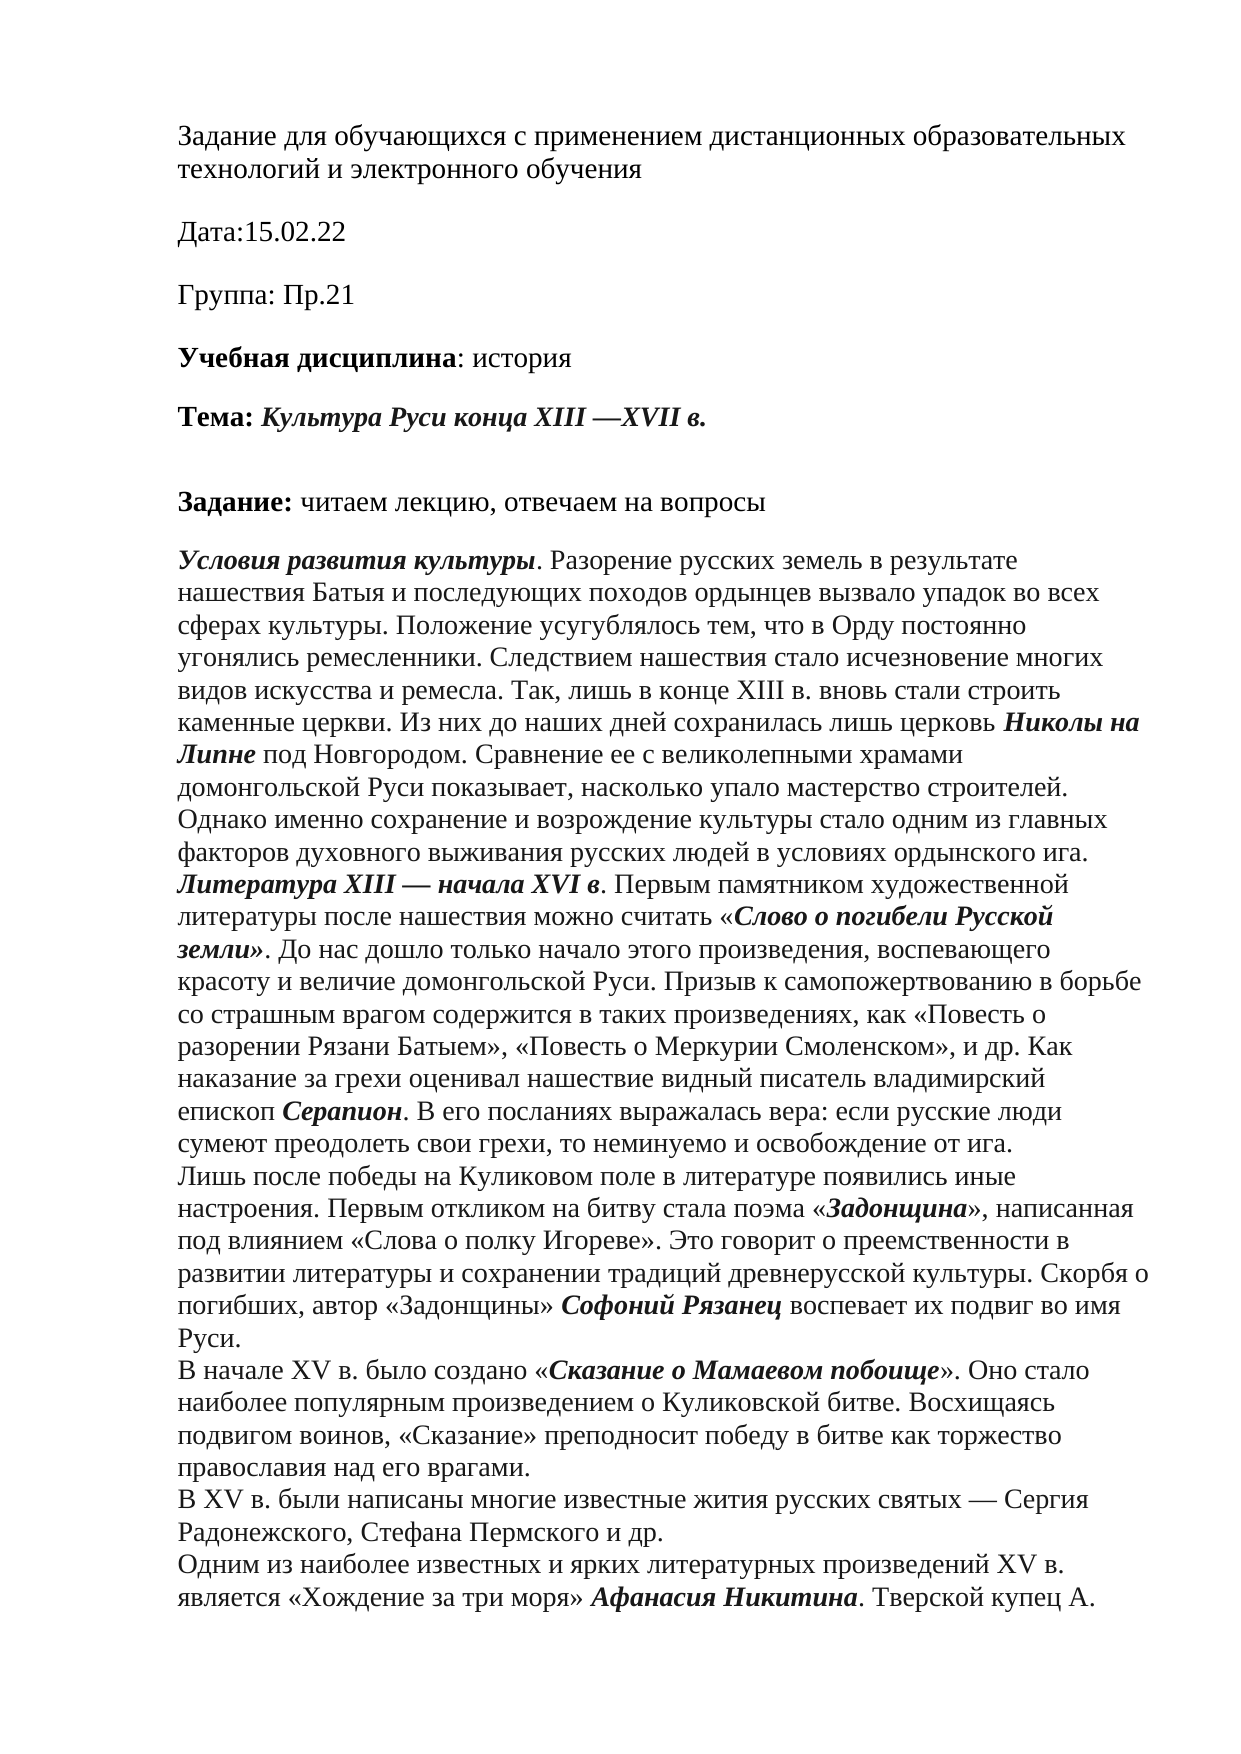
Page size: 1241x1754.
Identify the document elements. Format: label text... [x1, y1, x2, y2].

text Задание для обучающихся с применением дистанционных образовательных технологий и электронного обучения [177, 118, 1152, 185]
text Дата:15.02.22 [177, 214, 1152, 248]
text Задание: читаем лекцию, отвечаем на вопросы [177, 484, 1152, 517]
text Учебная дисциплина: история [177, 340, 1152, 373]
text Группа: Пр.21 [177, 277, 1152, 311]
text В начале XV в. было создано «Сказание о Мамаевом побоище». Оно стало наиболее популярным произведением о Куликовской битве. Восхищаясь подвигом воинов, «Сказание» преподносит победу в битве как торжество православия над его врагами. [177, 1353, 1152, 1483]
text Условия развития культуры. Разорение русских земель в результате нашествия Батыя и последующих походов ордынцев вызвало упадок во всех сферах культуры. Положение усугублялось тем, что в Орду постоянно угонялись ремесленники. Следствием нашествия стало исчезновение многих видов искусства и ремесла. Так, лишь в конце XIII в. вновь стали строить каменные церкви. Из них до наших дней сохранилась лишь церковь Николы на Липне под Новгородом. Сравнение ее с великолепными храмами домонгольской Руси показывает, насколько упало мастерство строителей. [177, 543, 1152, 802]
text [177, 1547, 1152, 1612]
text Литература XIII — начала XVI в. Первым памятником художественной литературы после нашествия можно считать «Слово о погибели Русской земли». До нас дошло только начало этого произведения, воспевающего красоту и величие домонгольской Руси. Призыв к самопожертвованию в борьбе со страшным врагом содержится в таких произведениях, как «Повесть о разорении Рязани Батыем», «Повесть о Меркурии Смоленском», и др. Как наказание за грехи оценивал нашествие видный писатель владимирский епископ Серапион. В его посланиях выражалась вера: если русские люди сумеют преодолеть свои грехи, то неминуемо и освобождение от ига. [177, 867, 1152, 1159]
text Лишь после победы на Куликовом поле в литературе появились иные настроения. Первым откликом на битву стала поэма «Задонщина», написанная под влиянием «Слова о полку Игореве». Это говорит о преемственности в развитии литературы и сохранении традиций древнерусской культуры. Скорбя о погибших, автор «Задонщины» Софоний Рязанец воспевает их подвиг во имя Руси. [177, 1159, 1152, 1353]
text В XV в. были написаны многие известные жития русских святых — Сергия Радонежского, Стефана Пермского и др. [177, 1483, 1152, 1547]
text Однако именно сохранение и возрождение культуры стало одним из главных факторов духовного выживания русских людей в условиях ордынского ига. [177, 802, 1152, 867]
text Тема: Культура Руси конца XIII —XVII в. [177, 399, 1152, 433]
